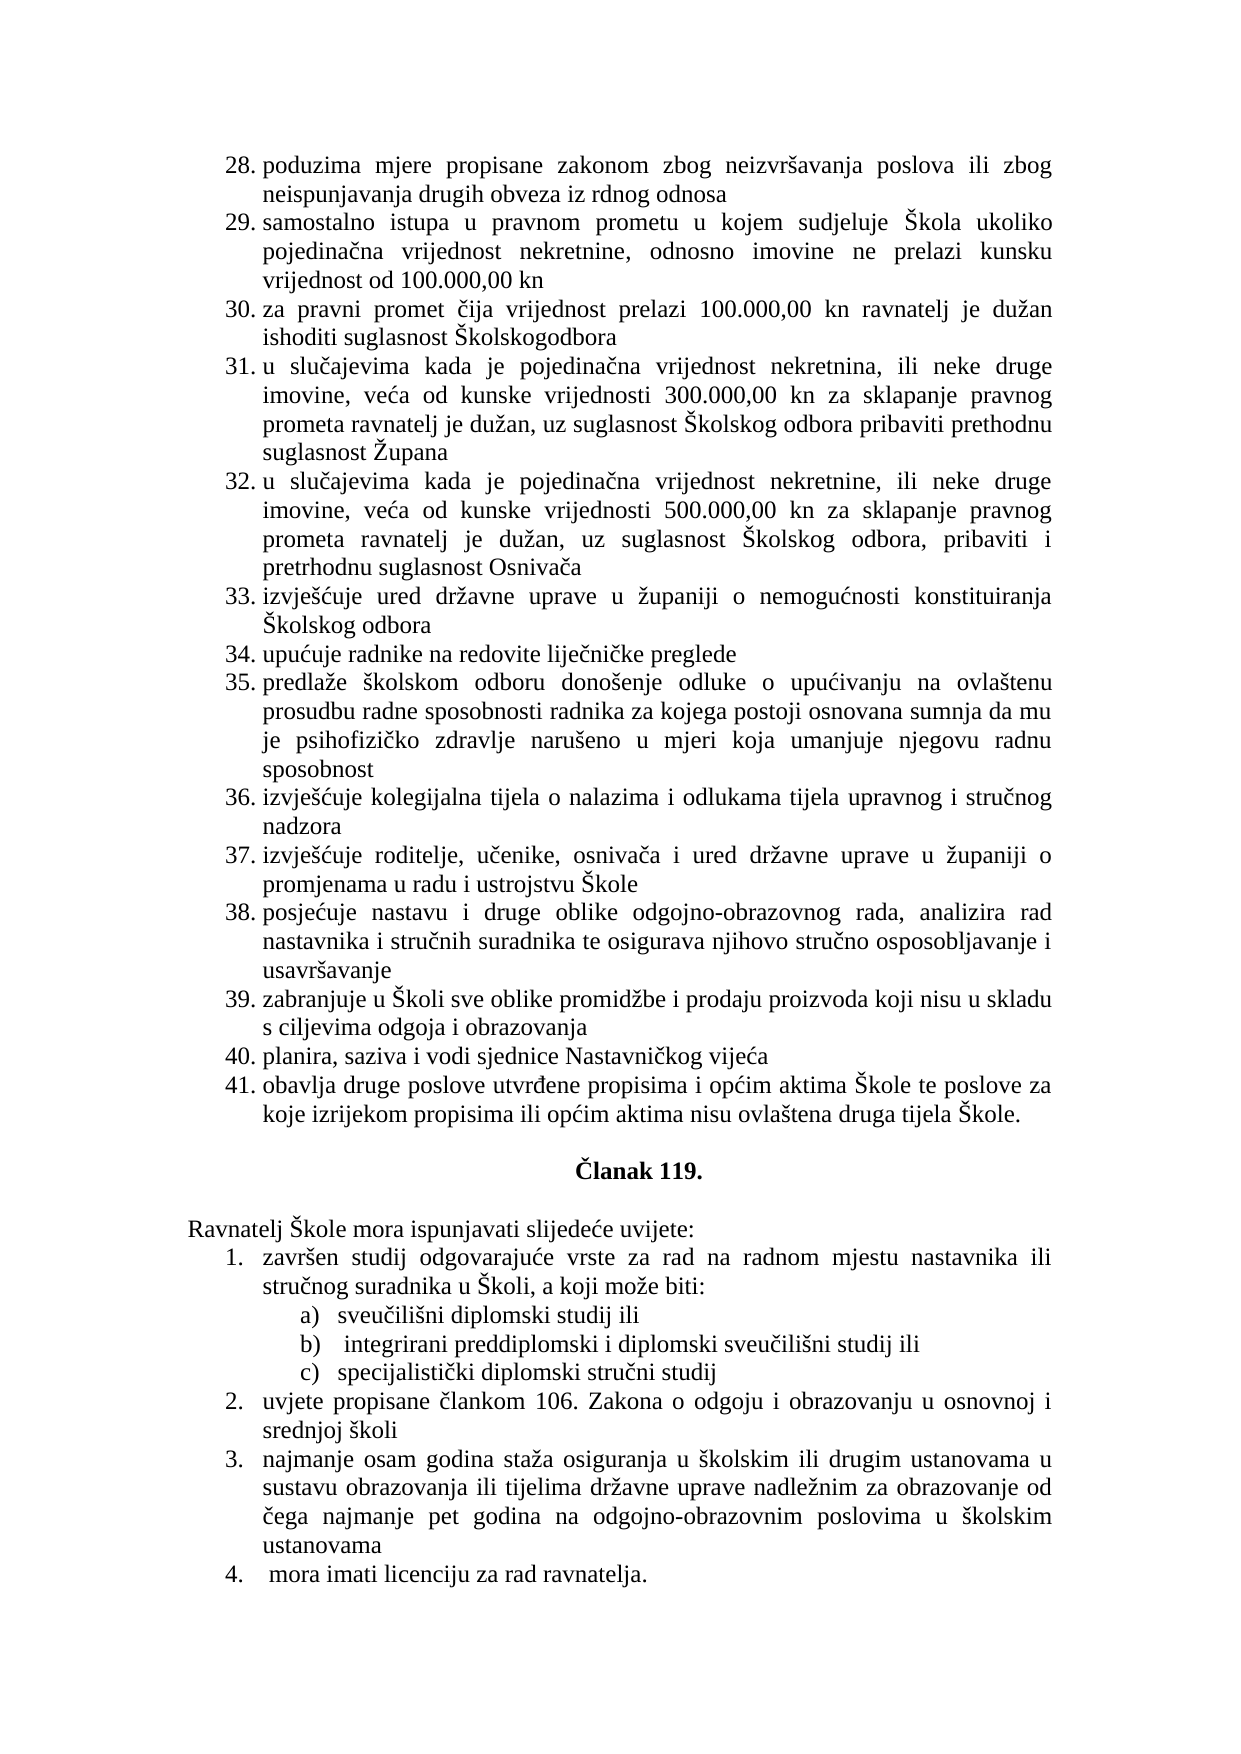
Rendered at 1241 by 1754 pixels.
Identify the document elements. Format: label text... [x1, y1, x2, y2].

list završen studij odgovarajuće vrste za rad na radnom mjestu nastavnika ili stručnog suradnika u Školi, a koji može biti: [225, 1242, 1053, 1300]
list izvješćuje kolegijalna tijela o nalazima i odlukama tijela upravnog i stručnog nadzora [225, 782, 1053, 840]
list mora imati licenciju za rad ravnatelja. [225, 1559, 1053, 1587]
list u slučajevima kada je pojedinačna vrijednost nekretnine, ili neke druge imovine, veća od kunske vrijednosti 500.000,00 kn za sklapanje pravnog prometa ravnatelj je dužan, uz suglasnost Školskog odbora, pribaviti i pretrhodnu suglasnost Osnivača [225, 466, 1053, 581]
list sveučilišni diplomski studij ili [300, 1300, 1053, 1329]
list planira, saziva i vodi sjednice Nastavničkog vijeća [225, 1041, 1053, 1070]
list integrirani preddiplomski i diplomski sveučilišni studij ili [300, 1329, 1053, 1357]
list izvješćuje ured državne uprave u županiji o nemogućnosti konstituiranja Školskog odbora [225, 581, 1053, 639]
list u slučajevima kada je pojedinačna vrijednost nekretnina, ili neke druge imovine, veća od kunske vrijednosti 300.000,00 kn za sklapanje pravnog prometa ravnatelj je dužan, uz suglasnost Školskog odbora pribaviti prethodnu suglasnost Župana [225, 351, 1053, 466]
text Ravnatelj Škole mora ispunjavati slijedeće uvijete: [187, 1214, 1053, 1242]
list uvjete propisane člankom 106. Zakona o odgoju i obrazovanju u osnovnoj i srednjoj školi [225, 1386, 1053, 1444]
list najmanje osam godina staža osiguranja u školskim ili drugim ustanovama u sustavu obrazovanja ili tijelima državne uprave nadležnim za obrazovanje od čega najmanje pet godina na odgojno-obrazovnim poslovima u školskim ustanovama [225, 1444, 1053, 1559]
list izvješćuje roditelje, učenike, osnivača i ured državne uprave u županiji o promjenama u radu i ustrojstvu Škole [225, 840, 1053, 897]
list poduzima mjere propisane zakonom zbog neizvršavanja poslova ili zbog neispunjavanja drugih obveza iz rdnog odnosa [225, 150, 1053, 207]
list predlaže školskom odboru donošenje odluke o upućivanju na ovlaštenu prosudbu radne sposobnosti radnika za kojega postoji osnovana sumnja da mu je psihofizičko zdravlje narušeno u mjeri koja umanjuje njegovu radnu sposobnost [225, 667, 1053, 782]
list obavlja druge poslove utvrđene propisima i općim aktima Škole te poslove za koje izrijekom propisima ili općim aktima nisu ovlaštena druga tijela Škole. [225, 1070, 1053, 1127]
list zabranjuje u Školi sve oblike promidžbe i prodaju proizvoda koji nisu u skladu s ciljevima odgoja i obrazovanja [225, 984, 1053, 1041]
list upućuje radnike na redovite liječničke preglede [225, 639, 1053, 667]
text Članak 119. [225, 1156, 1053, 1185]
list samostalno istupa u pravnom prometu u kojem sudjeluje Škola ukoliko pojedinačna vrijednost nekretnine, odnosno imovine ne prelazi kunsku vrijednost od 100.000,00 kn [225, 207, 1053, 294]
list specijalistički diplomski stručni studij [300, 1357, 1053, 1386]
list posjećuje nastavu i druge oblike odgojno-obrazovnog rada, analizira rad nastavnika i stručnih suradnika te osigurava njihovo stručno osposobljavanje i usavršavanje [225, 897, 1053, 984]
list za pravni promet čija vrijednost prelazi 100.000,00 kn ravnatelj je dužan ishoditi suglasnost Školskogodbora [225, 294, 1053, 351]
